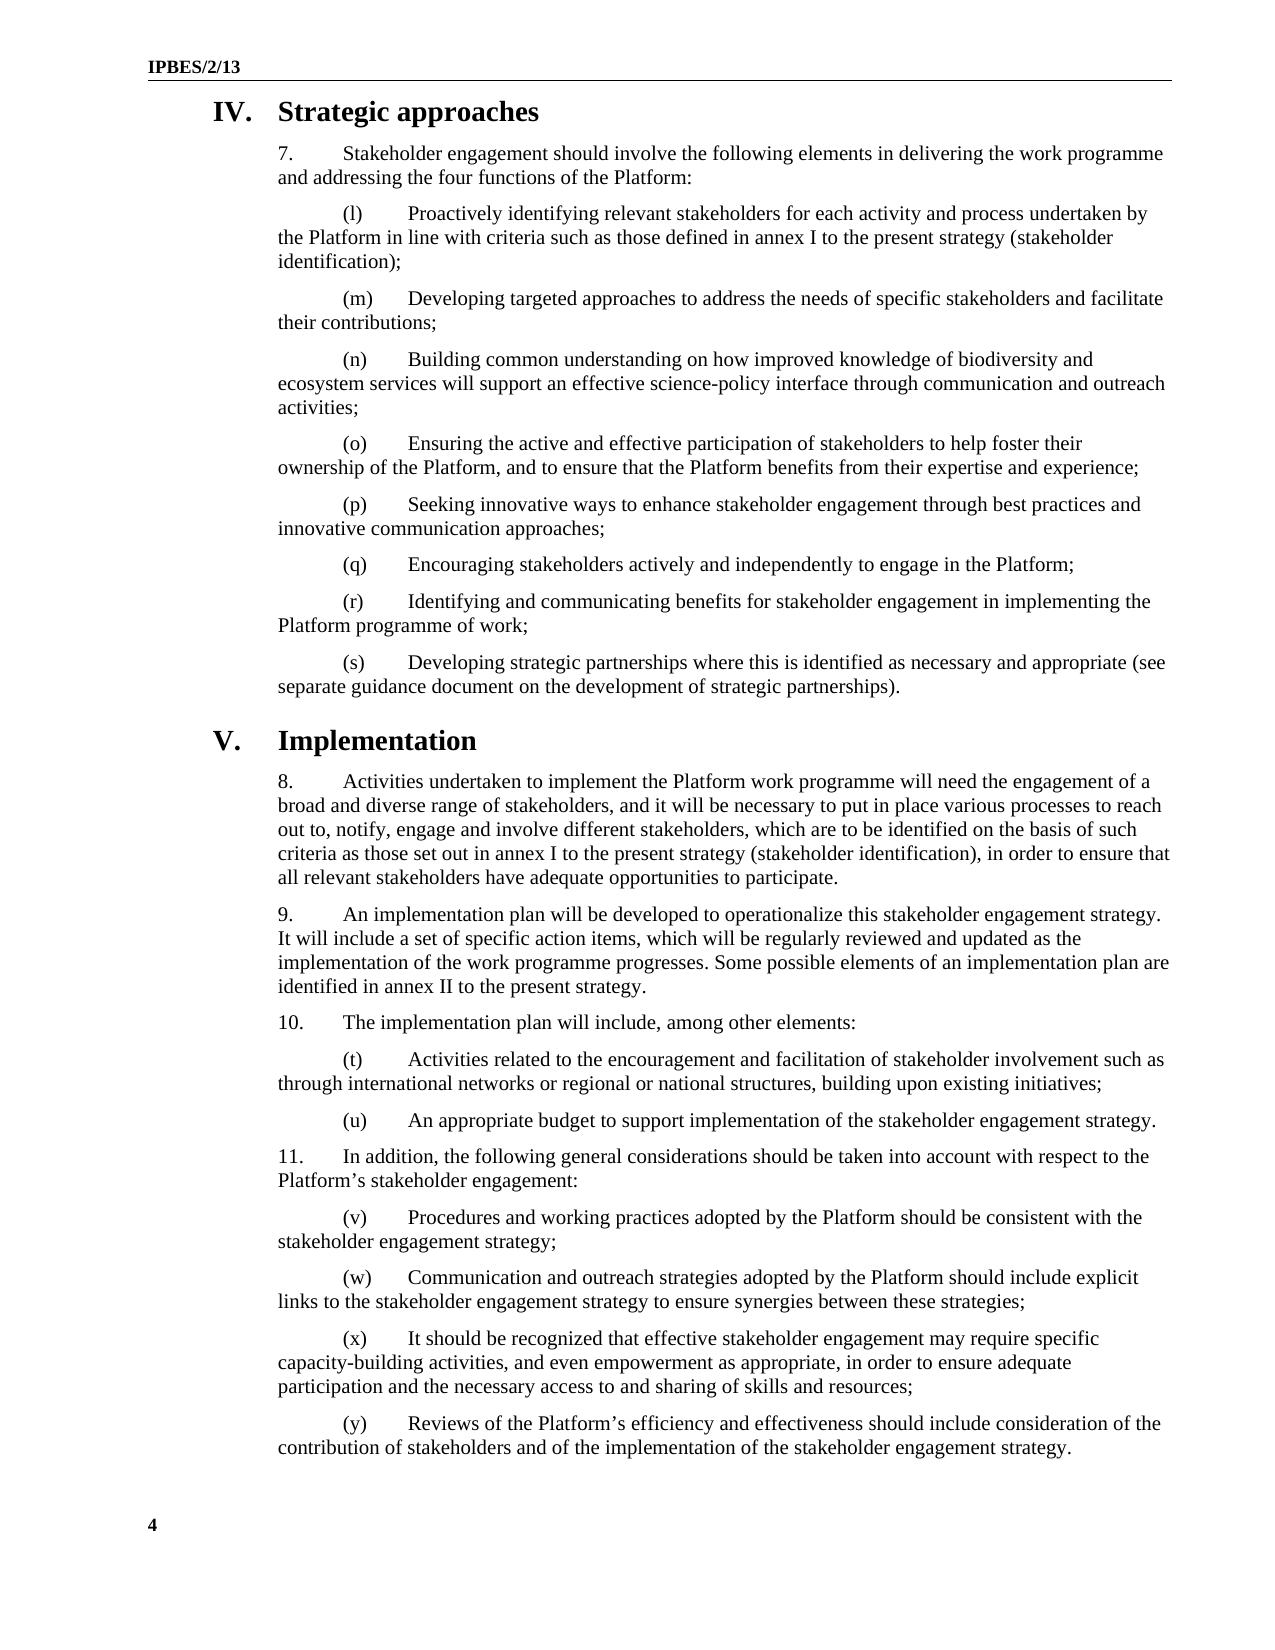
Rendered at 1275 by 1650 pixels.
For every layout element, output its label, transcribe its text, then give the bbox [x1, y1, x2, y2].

text An implementation plan will be developed to operationalize this stakeholder engagement strategy. It will include a set of specific action items, which will be regularly reviewed and updated as the implementation of the work programme progresses. Some possible elements of an implementation plan are identified in annex II to the present strategy. [278, 902, 1172, 998]
list Developing targeted approaches to address the needs of specific stakeholders and facilitate their contributions; [278, 286, 1172, 334]
text IV. Strategic approaches [213, 94, 1142, 128]
list Ensuring the active and effective participation of stakeholders to help foster their ownership of the Platform, and to ensure that the Platform benefits from their expertise and experience; [278, 431, 1172, 479]
list Developing strategic partnerships where this is identified as necessary and appropriate (see separate guidance document on the development of strategic partnerships). [278, 649, 1172, 698]
text Activities undertaken to implement the Platform work programme will need the engagement of a broad and diverse range of stakeholders, and it will be necessary to put in place various processes to reach out to, notify, engage and involve different stakeholders, which are to be identified on the basis of such criteria as those set out in annex I to the present strategy (stakeholder identification), in order to ensure that all relevant stakeholders have adequate opportunities to participate. [278, 769, 1172, 889]
list Proactively identifying relevant stakeholders for each activity and process undertaken by the Platform in line with criteria such as those defined in annex I to the present strategy (stakeholder identification); [278, 201, 1172, 273]
list Activities related to the encouragement and facilitation of stakeholder involvement such as through international networks or regional or national structures, building upon existing initiatives; [278, 1047, 1172, 1095]
text In addition, the following general considerations should be taken into account with respect to the Platform’s stakeholder engagement: [278, 1144, 1172, 1192]
list Seeking innovative ways to enhance stakeholder engagement through best practices and innovative communication approaches; [278, 492, 1172, 540]
list Encouraging stakeholders actively and independently to engage in the Platform; [278, 552, 1172, 576]
list Reviews of the Platform’s efficiency and effectiveness should include consideration of the contribution of stakeholders and of the implementation of the stakeholder engagement strategy. [278, 1411, 1172, 1459]
list An appropriate budget to support implementation of the stakeholder engagement strategy. [278, 1107, 1172, 1132]
list Identifying and communicating benefits for stakeholder engagement in implementing the Platform programme of work; [278, 589, 1172, 637]
list It should be recognized that effective stakeholder engagement may require specific capacity-building activities, and even empowerment as appropriate, in order to ensure adequate participation and the necessary access to and sharing of skills and resources; [278, 1326, 1172, 1398]
list Procedures and working practices adopted by the Platform should be consistent with the stakeholder engagement strategy; [278, 1205, 1172, 1253]
text Stakeholder engagement should involve the following elements in delivering the work programme and addressing the four functions of the Platform: [278, 141, 1172, 189]
list Communication and outreach strategies adopted by the Platform should include explicit links to the stakeholder engagement strategy to ensure synergies between these strategies; [278, 1265, 1172, 1313]
text The implementation plan will include, among other elements: [278, 1010, 1172, 1034]
list Building common understanding on how improved knowledge of biodiversity and ecosystem services will support an effective science-policy interface through communication and outreach activities; [278, 346, 1172, 419]
text V. Implementation [213, 723, 1142, 756]
